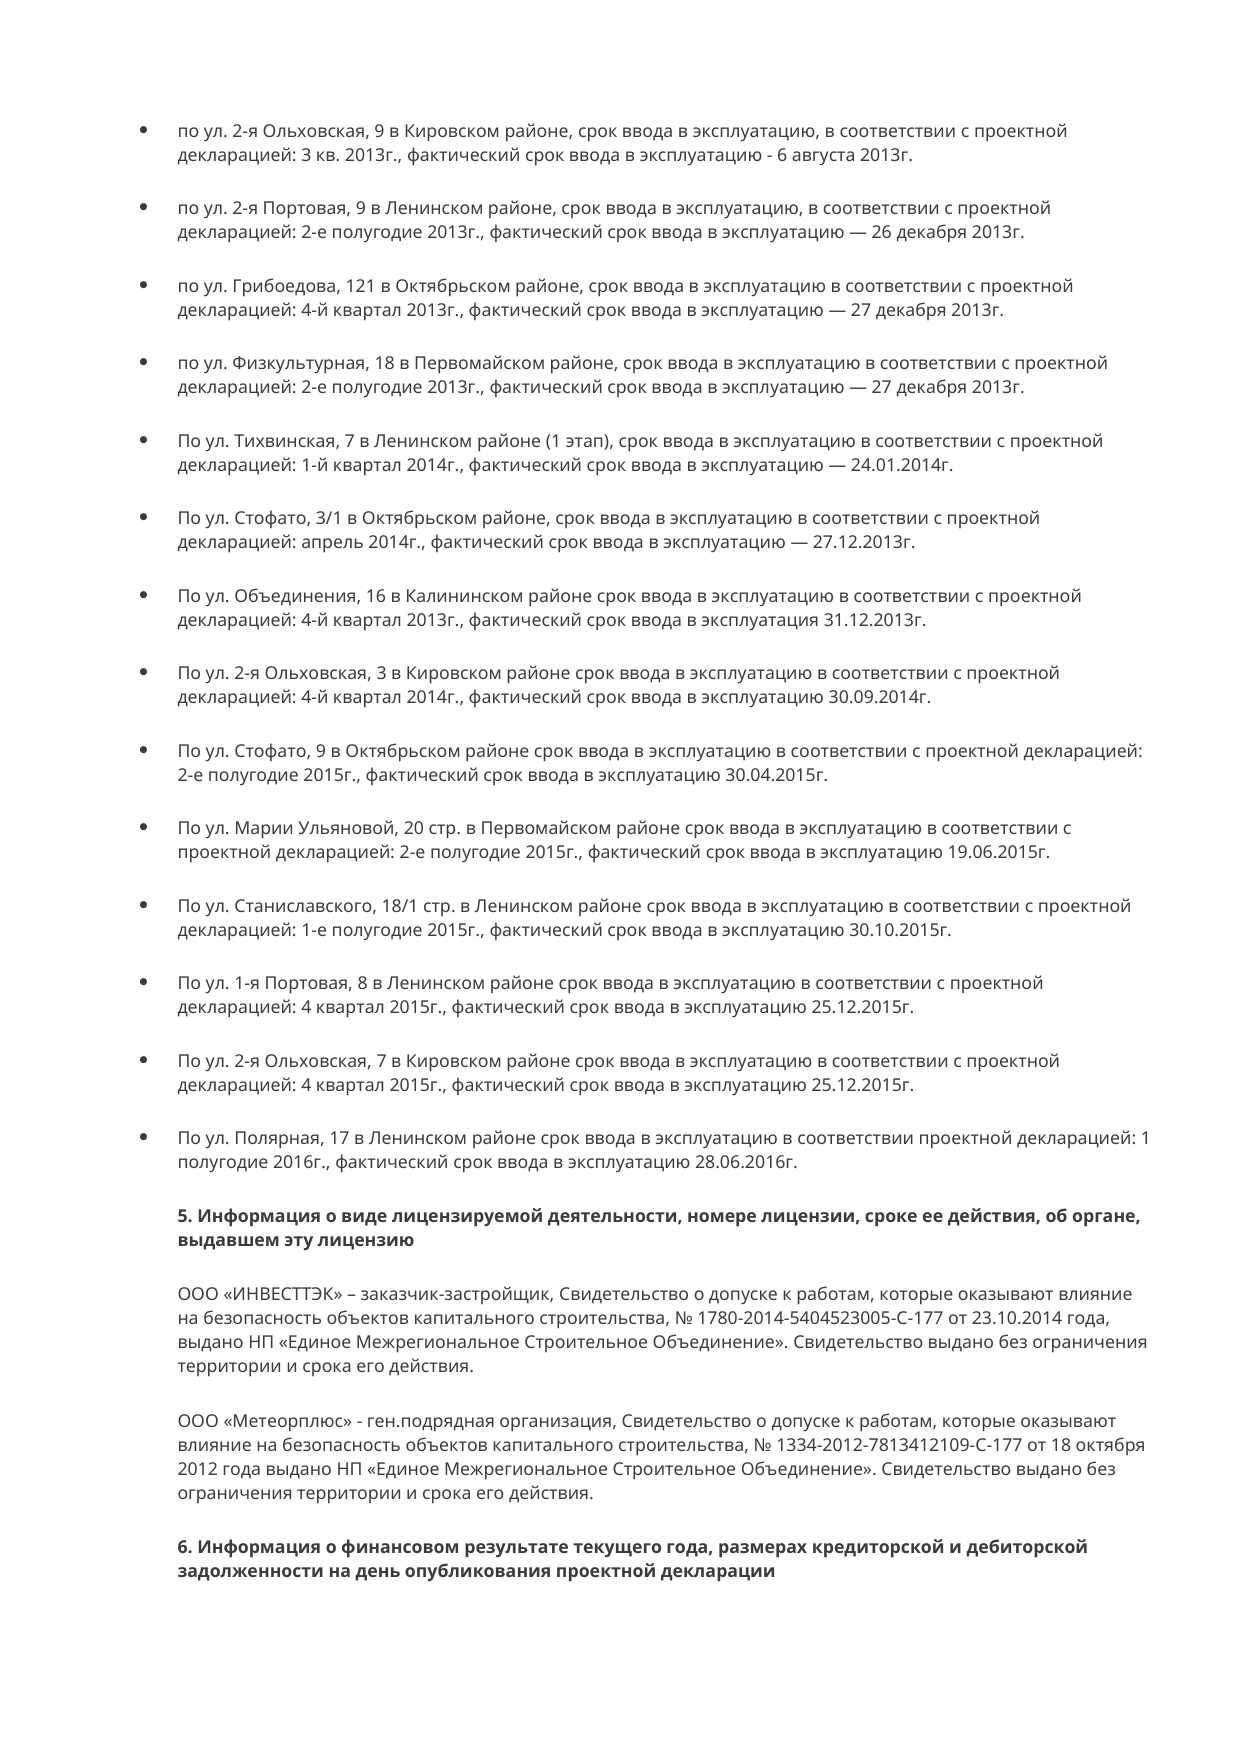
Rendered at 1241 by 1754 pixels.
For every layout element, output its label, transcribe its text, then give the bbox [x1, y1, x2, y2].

list По ул. Тихвинская, 7 в Ленинском районе (1 этап), срок ввода в эксплуатацию в соответствии с проектной декларацией: 1-й квартал 2014г., фактический срок ввода в эксплуатацию — 24.01.2014г. [140, 428, 1152, 476]
text ООО «Метеорплюс» - ген.подрядная организация, Свидетельство о допуске к работам, которые оказывают влияние на безопасность объектов капитального строительства, № 1334-2012-7813412109-С-177 от 18 октября 2012 года выдано НП «Единое Межрегиональное Строительное Объединение». Свидетельство выдано без ограничения территории и срока его действия. [177, 1408, 1152, 1505]
list по ул. 2-я Ольховская, 9 в Кировском районе, срок ввода в эксплуатацию, в соответствии с проектной декларацией: 3 кв. 2013г., фактический срок ввода в эксплуатацию - 6 августа 2013г. [140, 118, 1152, 166]
list По ул. Стофато, 3/1 в Октябрьском районе, срок ввода в эксплуатацию в соответствии с проектной декларацией: апрель 2014г., фактический срок ввода в эксплуатацию — 27.12.2013г. [140, 506, 1152, 554]
list По ул. Стофато, 9 в Октябрьском районе срок ввода в эксплуатацию в соответствии с проектной декларацией: 2-е полугодие 2015г., фактический срок ввода в эксплуатацию 30.04.2015г. [140, 738, 1152, 786]
list По ул. Полярная, 17 в Ленинском районе срок ввода в эксплуатацию в соответствии проектной декларацией: 1 полугодие 2016г., фактический срок ввода в эксплуатацию 28.06.2016г. [140, 1126, 1152, 1174]
list по ул. Грибоедова, 121 в Октябрьском районе, срок ввода в эксплуатацию в соответствии с проектной декларацией: 4-й квартал 2013г., фактический срок ввода в эксплуатацию — 27 декабря 2013г. [140, 273, 1152, 321]
list По ул. 2-я Ольховская, 3 в Кировском районе срок ввода в эксплуатацию в соответствии с проектной декларацией: 4-й квартал 2014г., фактический срок ввода в эксплуатацию 30.09.2014г. [140, 661, 1152, 709]
text ООО «ИНВЕСТТЭК» – заказчик-застройщик, Свидетельство о допуске к работам, которые оказывают влияние на безопасность объектов капитального строительства, № 1780-2014-5404523005-С-177 от 23.10.2014 года, выдано НП «Единое Межрегиональное Строительное Объединение». Свидетельство выдано без ограничения территории и срока его действия. [177, 1281, 1152, 1378]
list По ул. 2-я Ольховская, 7 в Кировском районе срок ввода в эксплуатацию в соответствии с проектной декларацией: 4 квартал 2015г., фактический срок ввода в эксплуатацию 25.12.2015г. [140, 1048, 1152, 1096]
list по ул. Физкультурная, 18 в Первомайском районе, срок ввода в эксплуатацию в соответствии с проектной декларацией: 2-е полугодие 2013г., фактический срок ввода в эксплуатацию — 27 декабря 2013г. [140, 351, 1152, 399]
text 6. Информация о финансовом результате текущего года, размерах кредиторской и дебиторской задолженности на день опубликования проектной декларации [177, 1535, 1152, 1583]
list По ул. Марии Ульяновой, 20 стр. в Первомайском районе срок ввода в эксплуатацию в соответствии с проектной декларацией: 2-е полугодие 2015г., фактический срок ввода в эксплуатацию 19.06.2015г. [140, 816, 1152, 864]
list По ул. 1-я Портовая, 8 в Ленинском районе срок ввода в эксплуатацию в соответствии с проектной декларацией: 4 квартал 2015г., фактический срок ввода в эксплуатацию 25.12.2015г. [140, 971, 1152, 1019]
list по ул. 2-я Портовая, 9 в Ленинском районе, срок ввода в эксплуатацию, в соответствии с проектной декларацией: 2-е полугодие 2013г., фактический срок ввода в эксплуатацию — 26 декабря 2013г. [140, 196, 1152, 244]
text 5. Информация о виде лицензируемой деятельности, номере лицензии, сроке ее действия, об органе, выдавшем эту лицензию [177, 1203, 1152, 1251]
list По ул. Станиславского, 18/1 стр. в Ленинском районе срок ввода в эксплуатацию в соответствии с проектной декларацией: 1-е полугодие 2015г., фактический срок ввода в эксплуатацию 30.10.2015г. [140, 893, 1152, 941]
list По ул. Объединения, 16 в Калининском районе срок ввода в эксплуатацию в соответствии с проектной декларацией: 4-й квартал 2013г., фактический срок ввода в эксплуатация 31.12.2013г. [140, 583, 1152, 631]
